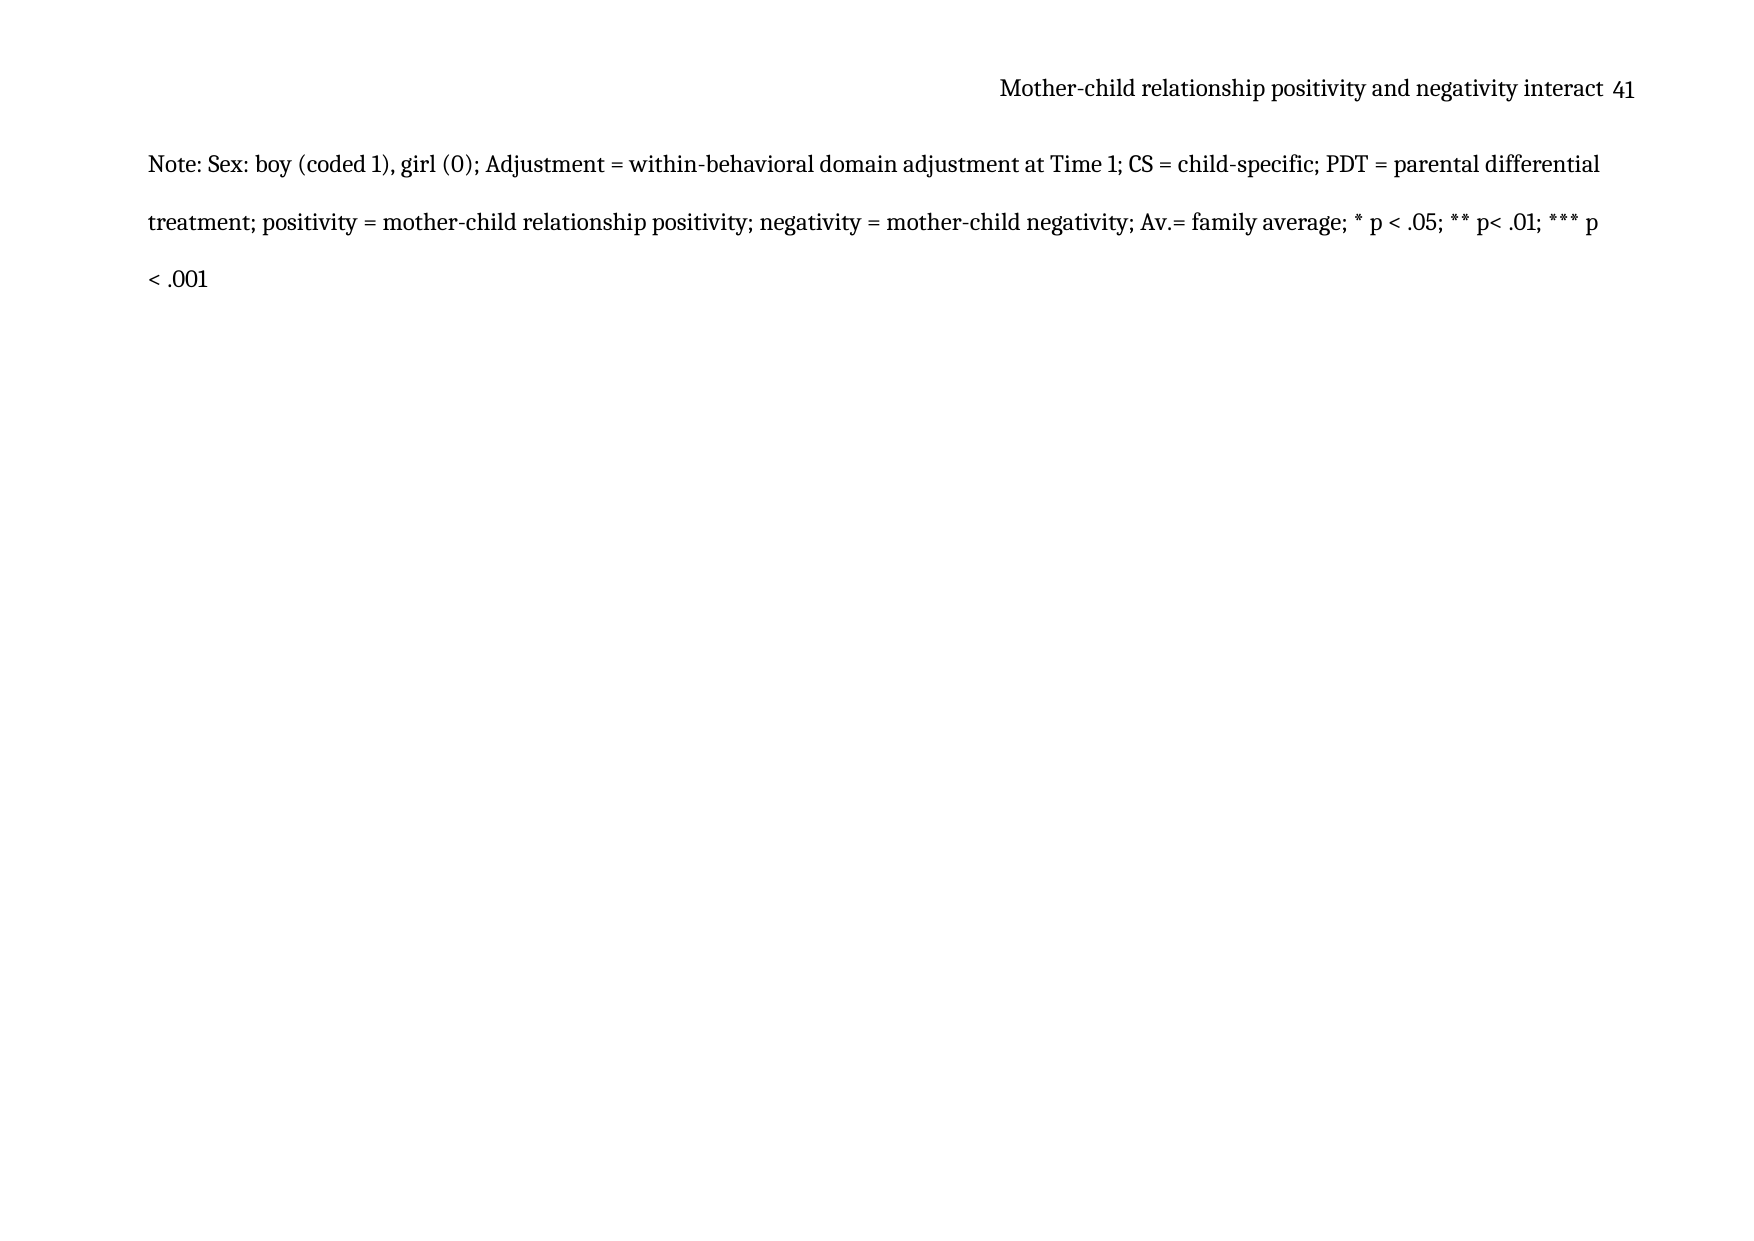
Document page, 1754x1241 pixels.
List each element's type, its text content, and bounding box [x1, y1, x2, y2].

text Note: Sex: boy (coded 1), girl (0); Adjustment = within-behavioral domain adjustment at Time 1; CS = child-specific; PDT = parental differential treatment; positivity = mother-child relationship positivity; negativity = mother-child negativity; Av.= family average; * p < .05; ** p< .01; *** p < .001 [148, 150, 1604, 294]
